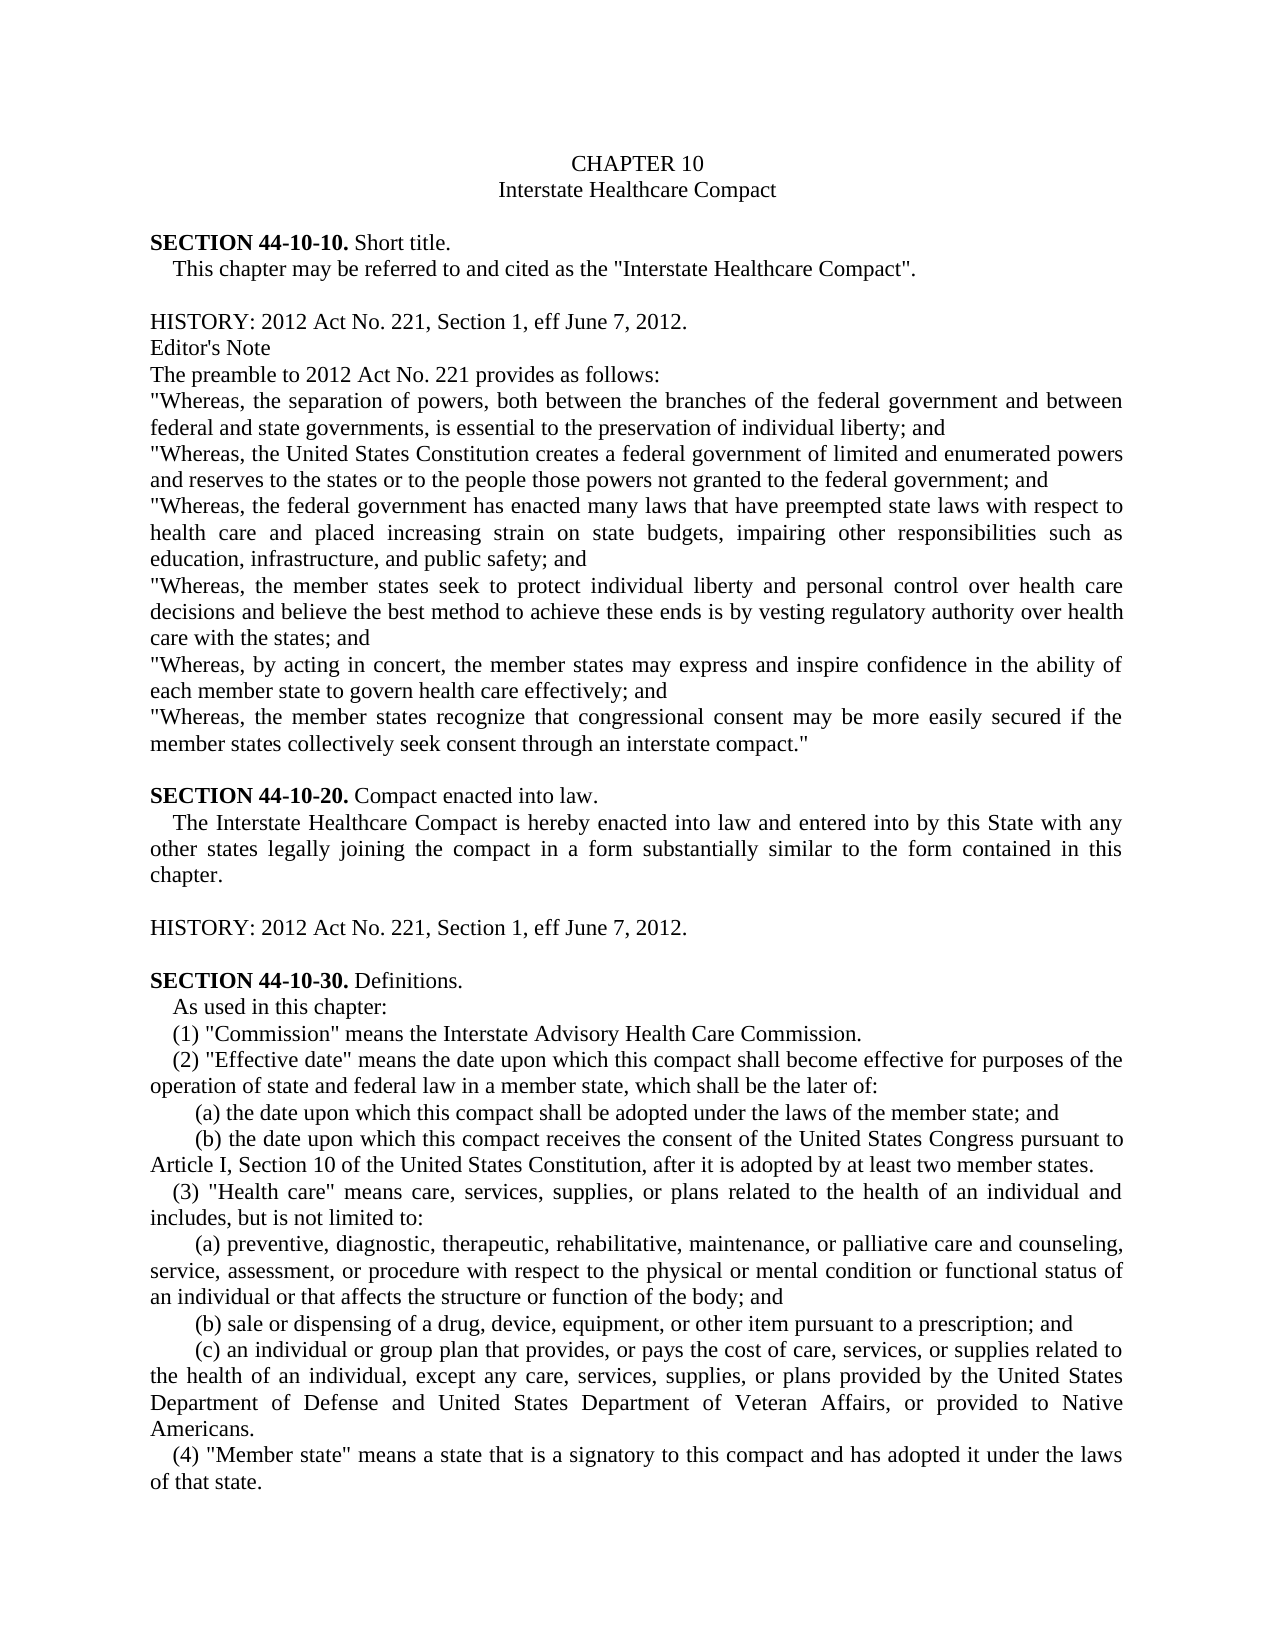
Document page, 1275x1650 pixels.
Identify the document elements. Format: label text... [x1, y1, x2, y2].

text The Interstate Healthcare Compact is hereby enacted into law and entered into by this State with any other states legally joining the compact in a form substantially similar to the form contained in this chapter. [150, 809, 1125, 888]
text CHAPTER 10 [150, 150, 1125, 176]
text SECTION 44-10-20. Compact enacted into law. [150, 782, 1125, 809]
text (4) "Member state" means a state that is a signatory to this compact and has adopted it under the laws of that state. [150, 1441, 1125, 1494]
text HISTORY: 2012 Act No. 221, Section 1, eff June 7, 2012. [150, 308, 1125, 334]
text As used in this chapter: [150, 993, 1125, 1020]
text (1) "Commission" means the Interstate Advisory Health Care Commission. [150, 1020, 1125, 1046]
text Editor's Note [150, 334, 1125, 361]
text "Whereas, the member states seek to protect individual liberty and personal control over health care decisions and believe the best method to achieve these ends is by vesting regulatory authority over health care with the states; and [150, 572, 1125, 651]
text (a) the date upon which this compact shall be adopted under the laws of the member state; and [150, 1099, 1125, 1125]
text "Whereas, by acting in concert, the member states may express and inspire confidence in the ability of each member state to govern health care effectively; and [150, 651, 1125, 703]
text Interstate Healthcare Compact [150, 176, 1125, 203]
text (a) preventive, diagnostic, therapeutic, rehabilitative, maintenance, or palliative care and counseling, service, assessment, or procedure with respect to the physical or mental condition or functional status of an individual or that affects the structure or function of the body; and [150, 1231, 1125, 1309]
text "Whereas, the separation of powers, both between the branches of the federal government and between federal and state governments, is essential to the preservation of individual liberty; and [150, 387, 1125, 440]
text SECTION 44-10-30. Definitions. [150, 967, 1125, 993]
text (2) "Effective date" means the date upon which this compact shall become effective for purposes of the operation of state and federal law in a member state, which shall be the later of: [150, 1046, 1125, 1099]
text This chapter may be referred to and cited as the "Interstate Healthcare Compact". [150, 255, 1125, 282]
text HISTORY: 2012 Act No. 221, Section 1, eff June 7, 2012. [150, 914, 1125, 941]
text (c) an individual or group plan that provides, or pays the cost of care, services, or supplies related to the health of an individual, except any care, services, supplies, or plans provided by the United States Department of Defense and United States Department of Veteran Affairs, or provided to Native Americans. [150, 1336, 1125, 1441]
text "Whereas, the federal government has enacted many laws that have preempted state laws with respect to health care and placed increasing strain on state budgets, impairing other responsibilities such as education, infrastructure, and public safety; and [150, 493, 1125, 572]
text (b) the date upon which this compact receives the consent of the United States Congress pursuant to Article I, Section 10 of the United States Constitution, after it is adopted by at least two member states. [150, 1125, 1125, 1178]
text "Whereas, the United States Constitution creates a federal government of limited and enumerated powers and reserves to the states or to the people those powers not granted to the federal government; and [150, 440, 1125, 493]
text (b) sale or dispensing of a drug, device, equipment, or other item pursuant to a prescription; and [150, 1309, 1125, 1336]
text "Whereas, the member states recognize that congressional consent may be more easily secured if the member states collectively seek consent through an interstate compact." [150, 703, 1125, 756]
text SECTION 44-10-10. Short title. [150, 229, 1125, 255]
text The preamble to 2012 Act No. 221 provides as follows: [150, 361, 1125, 387]
text (3) "Health care" means care, services, supplies, or plans related to the health of an individual and includes, but is not limited to: [150, 1178, 1125, 1231]
